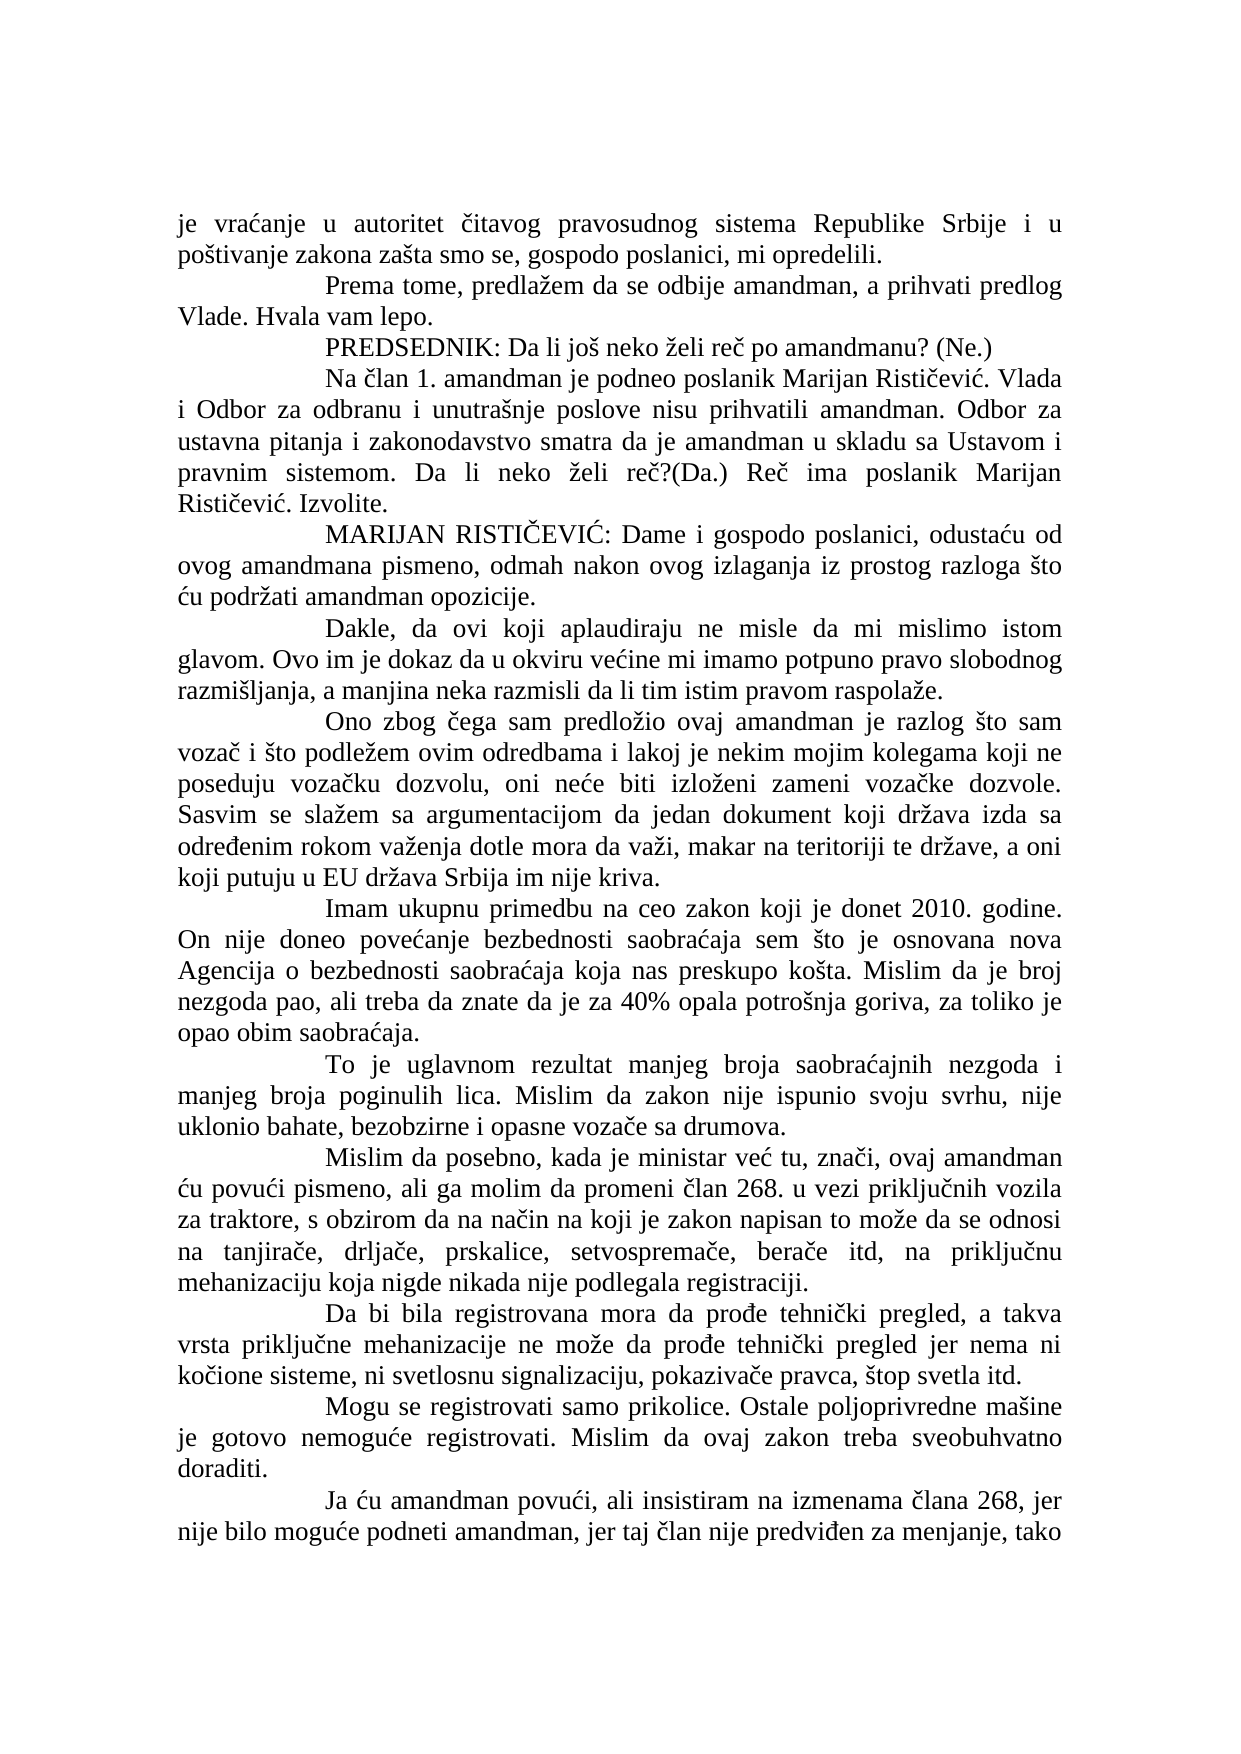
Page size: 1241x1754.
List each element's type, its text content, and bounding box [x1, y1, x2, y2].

text Mislim da posebno, kada je ministar već tu, znači, ovaj amandman ću povući pismeno, ali ga molim da promeni član 268. u vezi priključnih vozila za traktore, s obzirom da na način na koji je zakon napisan to može da se odnosi na tanjirače, drljače, prskalice, setvospremače, berače itd, na priključnu mehanizaciju koja nigde nikada nije podlegala registraciji. [177, 1141, 1063, 1297]
text Da bi bila registrovana mora da prođe tehnički pregled, a takva vrsta priključne mehanizacije ne može da prođe tehnički pregled jer nema ni kočione sisteme, ni svetlosnu signalizaciju, pokazivače pravca, štop svetla itd. [177, 1297, 1063, 1390]
text Ono zbog čega sam predložio ovaj amandman je razlog što sam vozač i što podležem ovim odredbama i lakoj je nekim mojim kolegama koji ne poseduju vozačku dozvolu, oni neće biti izloženi zameni vozačke dozvole. Sasvim se slažem sa argumentacijom da jedan dokument koji država izda sa određenim rokom važenja dotle mora da važi, makar na teritoriji te države, a oni koji putuju u EU država Srbija im nije kriva. [177, 705, 1063, 892]
text MARIJAN RISTIČEVIĆ: Dame i gospodo poslanici, odustaću od ovog amandmana pismeno, odmah nakon ovog izlaganja iz prostog razloga što ću podržati amandman opozicije. [177, 518, 1063, 612]
text To je uglavnom rezultat manjeg broja saobraćajnih nezgoda i manjeg broja poginulih lica. Mislim da zakon nije ispunio svoju svrhu, nije uklonio bahate, bezobzirne i opasne vozače sa drumova. [177, 1048, 1063, 1141]
text Na član 1. amandman je podneo poslanik Marijan Rističević. Vlada i Odbor za odbranu i unutrašnje poslove nisu prihvatili amandman. Odbor za ustavna pitanja i zakonodavstvo smatra da je amandman u skladu sa Ustavom i pravnim sistemom. Da li neko želi reč?(Da.) Reč ima poslanik Marijan Rističević. Izvolite. [177, 362, 1063, 518]
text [177, 207, 1063, 269]
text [177, 1484, 1063, 1546]
text Mogu se registrovati samo prikolice. Ostale poljoprivredne mašine je gotovo nemoguće registrovati. Mislim da ovaj zakon treba sveobuhvatno doraditi. [177, 1390, 1063, 1484]
text Dakle, da ovi koji aplaudiraju ne misle da mi mislimo istom glavom. Ovo im je dokaz da u okviru većine mi imamo potpuno pravo slobodnog razmišljanja, a manjina neka razmisli da li tim istim pravom raspolaže. [177, 612, 1063, 705]
text PREDSEDNIK: Da li još neko želi reč po amandmanu? (Ne.) [177, 331, 1063, 362]
text Imam ukupnu primedbu na ceo zakon koji je donet 2010. godine. On nije doneo povećanje bezbednosti saobraćaja sem što je osnovana nova Agencija o bezbednosti saobraćaja koja nas preskupo košta. Mislim da je broj nezgoda pao, ali treba da znate da je za 40% opala potrošnja goriva, za toliko je opao obim saobraćaja. [177, 892, 1063, 1048]
text Prema tome, predlažem da se odbije amandman, a prihvati predlog Vlade. Hvala vam lepo. [177, 269, 1063, 331]
